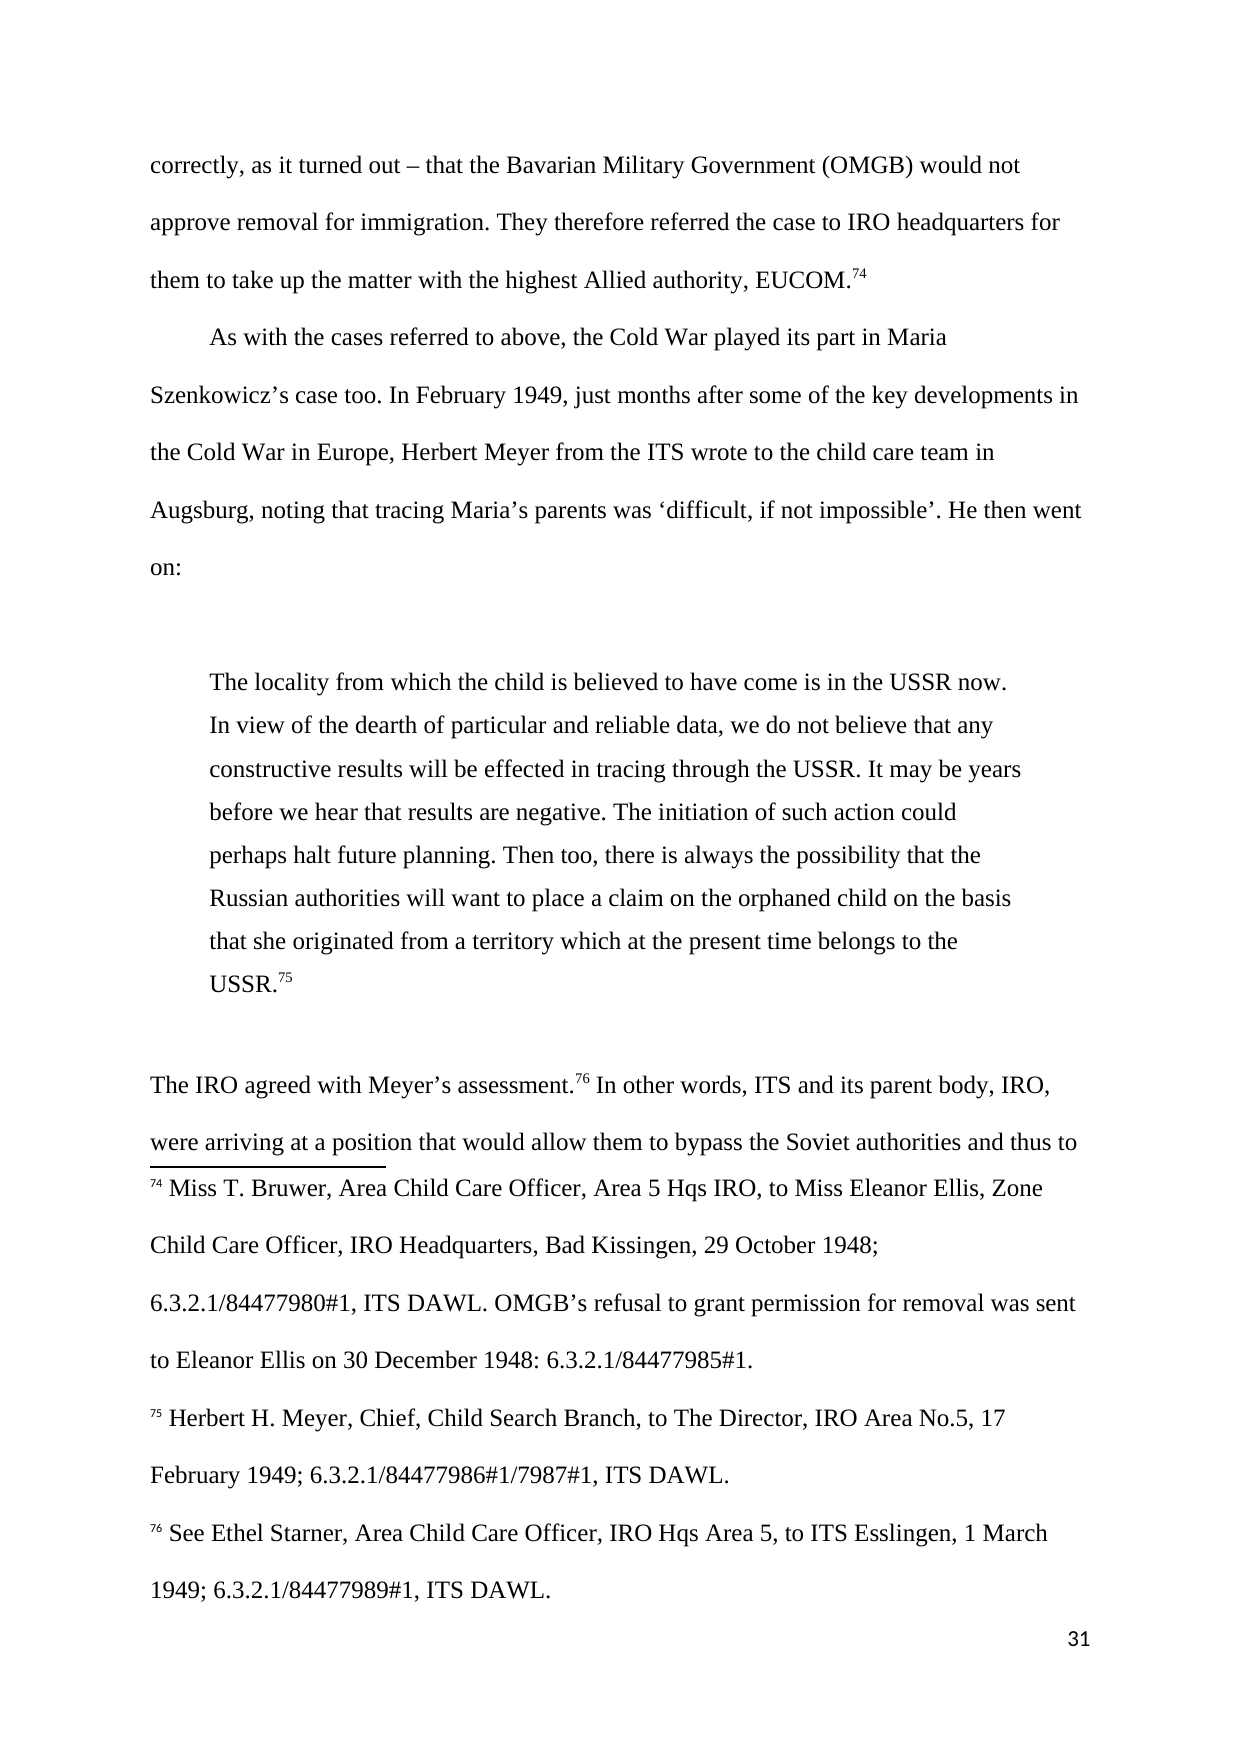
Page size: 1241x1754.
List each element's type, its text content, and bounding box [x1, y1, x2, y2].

text The IRO agreed with Meyer’s assessment. In other words, ITS and its parent body, IRO, were arriving at a position that would allow them to bypass the Soviet authorities and thus to permit Maria Szenkowicz to remain in Germany. This may well have been the most feasible option from a logistical point of view as well as the child’s, but here we see ITS as a Cold War instrument, taking Western policy in a direction contrary to the one signed up to at Yalta. In doing so, ITS was by no means at the forefront of anti-Soviet Western action but its reaction also contributed to the general reshaping of postwar Europe, whereby institutions of all sorts turned away from the eastern bloc. Many children like Maria, including some of those in Babinski’s investigations, ended up remaining in Germany because that was considered preferable to ‘repatriating’ them to Poland or to the USSR. Maria’s case was kept open ‘until we determine whether any new directives issued regarding unaccompanied children might result in the reversal of this case’. [150, 1070, 1090, 1156]
text Although Babinski found Maria in reasonably good health and performing satisfactorily at school, she was concerned about Maria’s future. In particular, the foster father’s son, Josef Scheuermayer, worried Babinski, since he had been a member of the SS and ‘this man in a few years may be the head of the family’. This Nazi background and a sense that Maria remained insecure despite the care she received from the Scheuermayers led Babinski to conclude that she should either be adopted by another family or, preferably, be resettled following a month’s stay at a YMCA-IRO summer camp where she could be introduced to a non-German environment. ‘The only future plan to consider for this Polish Ukrainian child is resettlement’, she insisted. The family, however, ‘refused categorically to give their agreement for the removal of the girl from their foster care’. As a result of their refusal, which they maintained despite the fact that adoption was unlikely to be approved since they already had three children of their own, the IRO child care team assumed – correctly, as it turned out – that the Bavarian Military Government (OMGB) would not approve removal for immigration. They therefore referred the case to IRO headquarters for them to take up the matter with the highest Allied authority, EUCOM. [150, 150, 1090, 294]
text The locality from which the child is believed to have come is in the USSR now. In view of the dearth of particular and reliable data, we do not believe that any constructive results will be effected in tracing through the USSR. It may be years before we hear that results are negative. The initiation of such action could perhaps halt future planning. Then too, there is always the possibility that the Russian authorities will want to place a claim on the orphaned child on the basis that she originated from a territory which at the present time belongs to the USSR. [209, 667, 1031, 998]
text As with the cases referred to above, the Cold War played its part in Maria Szenkowicz’s case too. In February 1949, just months after some of the key developments in the Cold War in Europe, Herbert Meyer from the ITS wrote to the child care team in Augsburg, noting that tracing Maria’s parents was ‘difficult, if not impossible’. He then went on: [150, 322, 1090, 581]
